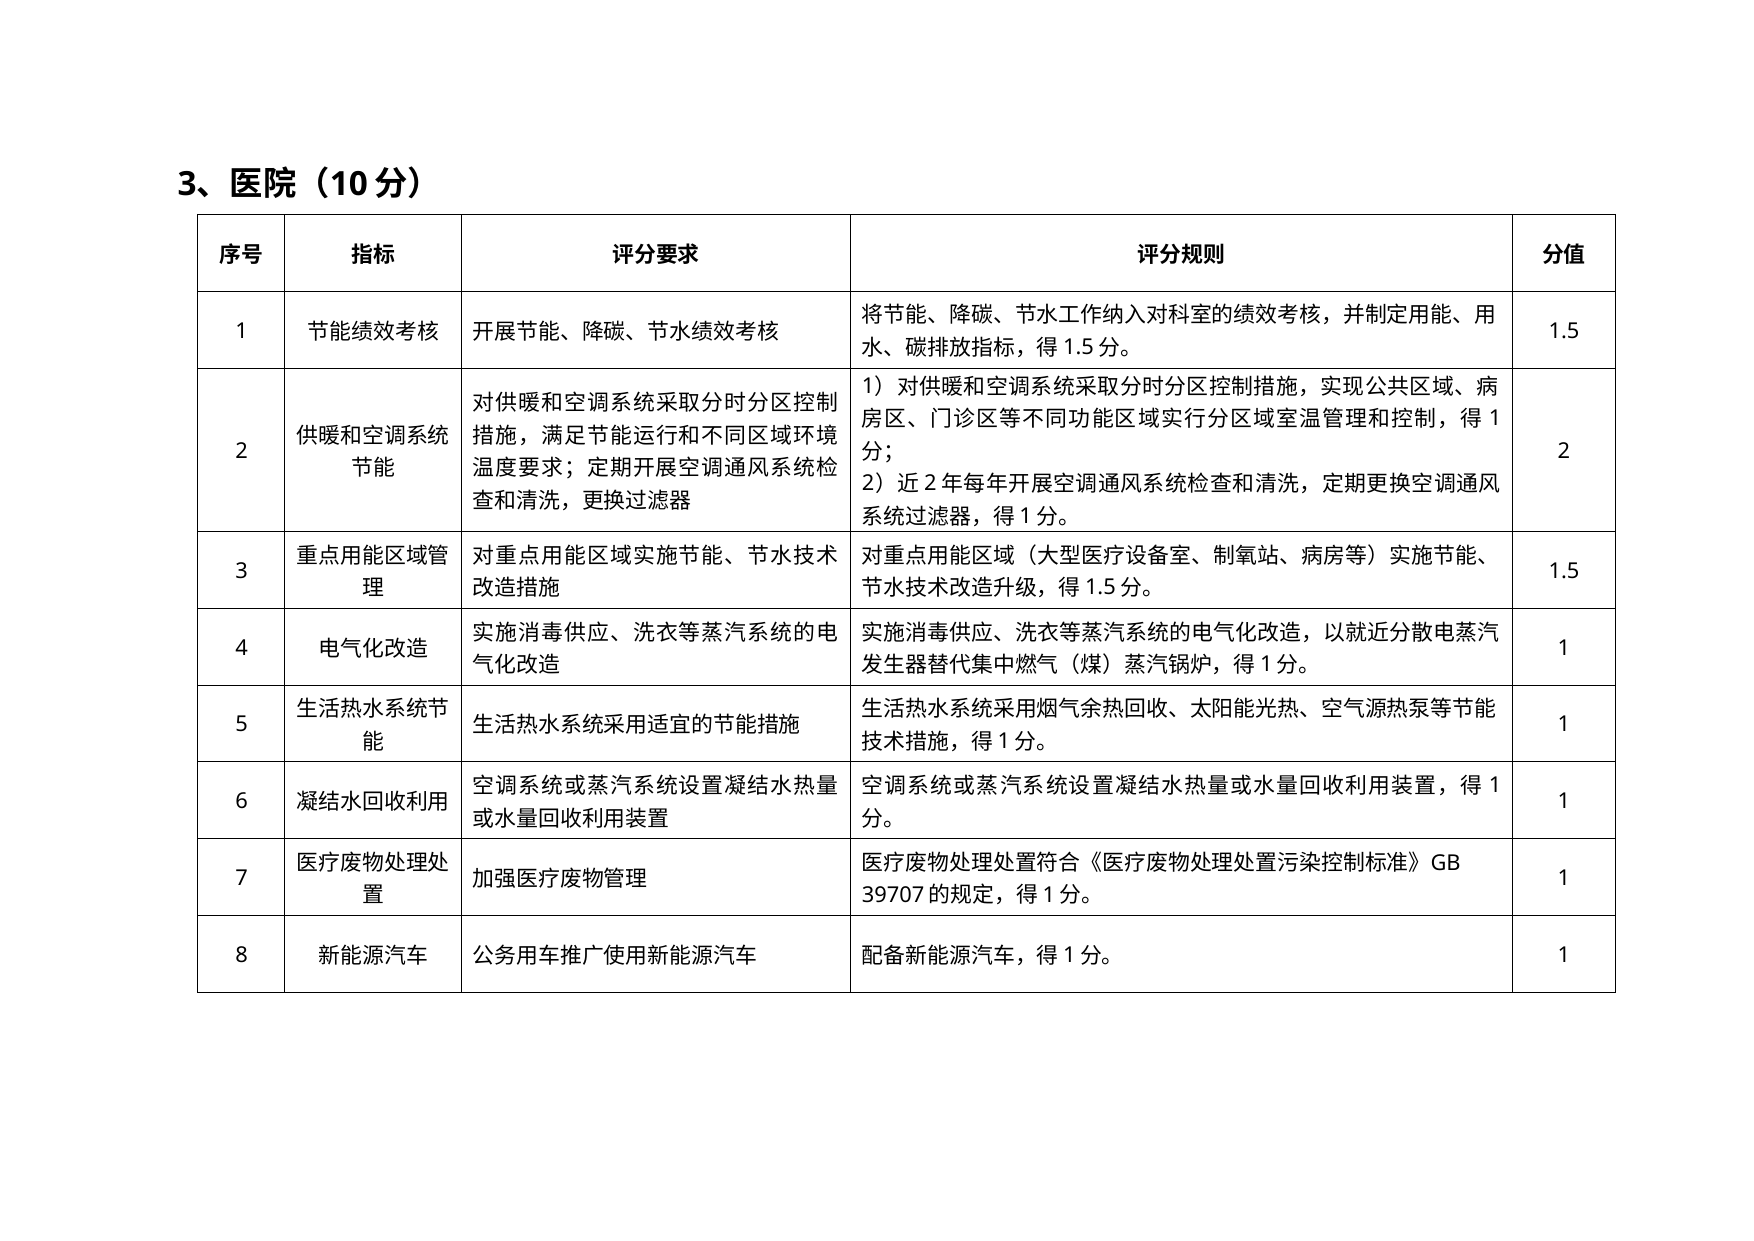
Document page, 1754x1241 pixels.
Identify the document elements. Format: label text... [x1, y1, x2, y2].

table_cell 公务用车推广使用新能源汽车 [462, 916, 850, 992]
table_cell 医疗废物处理处置 [285, 839, 461, 915]
table_cell 生活热水系统采用适宜的节能措施 [462, 686, 850, 761]
table_cell 2 [1513, 369, 1615, 531]
table_cell 电气化改造 [285, 609, 461, 684]
table_cell 2 [198, 369, 284, 531]
table_cell 1 [1513, 839, 1615, 915]
table_cell 对供暖和空调系统采取分时分区控制措施，满足节能运行和不同区域环境温度要求；定期开展空调通风系统检查和清洗，更换过滤器 [462, 369, 850, 531]
table_cell 重点用能区域管理 [285, 532, 461, 608]
table_cell 1.5 [1513, 532, 1615, 608]
table_cell 新能源汽车 [285, 916, 461, 992]
table_cell 8 [198, 916, 284, 992]
table_cell 空调系统或蒸汽系统设置凝结水热量或水量回收利用装置 [462, 762, 850, 838]
table_cell 4 [198, 609, 284, 684]
table_cell 将节能、降碳、节水工作纳入对科室的绩效考核，并制定用能、用水、碳排放指标，得1.5分。 [851, 292, 1512, 367]
table_cell 实施消毒供应、洗衣等蒸汽系统的电气化改造，以就近分散电蒸汽发生器替代集中燃气（煤）蒸汽锅炉，得1分。 [851, 609, 1512, 684]
table_cell 医疗废物处理处置符合《医疗废物处理处置污染控制标准》GB 39707的规定，得1分。 [851, 839, 1512, 915]
table_cell 1 [1513, 609, 1615, 684]
table_cell 1 [1513, 762, 1615, 838]
table_header 指标 [285, 215, 461, 291]
table_cell 供暖和空调系统节能 [285, 369, 461, 531]
table_header 评分要求 [462, 215, 850, 291]
table_cell 7 [198, 839, 284, 915]
table_cell 凝结水回收利用 [285, 762, 461, 838]
table_cell 5 [198, 686, 284, 761]
table_header 序号 [198, 215, 284, 291]
table_cell 6 [198, 762, 284, 838]
table_cell 1.5 [1513, 292, 1615, 367]
table_cell 生活热水系统采用烟气余热回收、太阳能光热、空气源热泵等节能技术措施，得1分。 [851, 686, 1512, 761]
table_cell 1 [1513, 916, 1615, 992]
table_cell 加强医疗废物管理 [462, 839, 850, 915]
table_cell 配备新能源汽车，得1分。 [851, 916, 1512, 992]
table_cell 1 [198, 292, 284, 367]
table_cell 1 [1513, 686, 1615, 761]
table_cell 空调系统或蒸汽系统设置凝结水热量或水量回收利用装置，得1分。 [851, 762, 1512, 838]
table_cell 开展节能、降碳、节水绩效考核 [462, 292, 850, 367]
subtitle 3、医院（10分） [177, 149, 1636, 214]
table_cell 对重点用能区域实施节能、节水技术改造措施 [462, 532, 850, 608]
table_header 分值 [1513, 215, 1615, 291]
table_cell 实施消毒供应、洗衣等蒸汽系统的电气化改造 [462, 609, 850, 684]
table_cell 3 [198, 532, 284, 608]
table_header 评分规则 [851, 215, 1512, 291]
table_cell 节能绩效考核 [285, 292, 461, 367]
table_cell 生活热水系统节能 [285, 686, 461, 761]
table_cell 1）对供暖和空调系统采取分时分区控制措施，实现公共区域、病房区、门诊区等不同功能区域实行分区域室温管理和控制，得1分； 2）近2年每年开展空调通风系统检查和清洗，定期更换空调通风系统过滤器，得1分。 [851, 369, 1512, 531]
table_cell 对重点用能区域（大型医疗设备室、制氧站、病房等）实施节能、节水技术改造升级，得1.5分。 [851, 532, 1512, 608]
